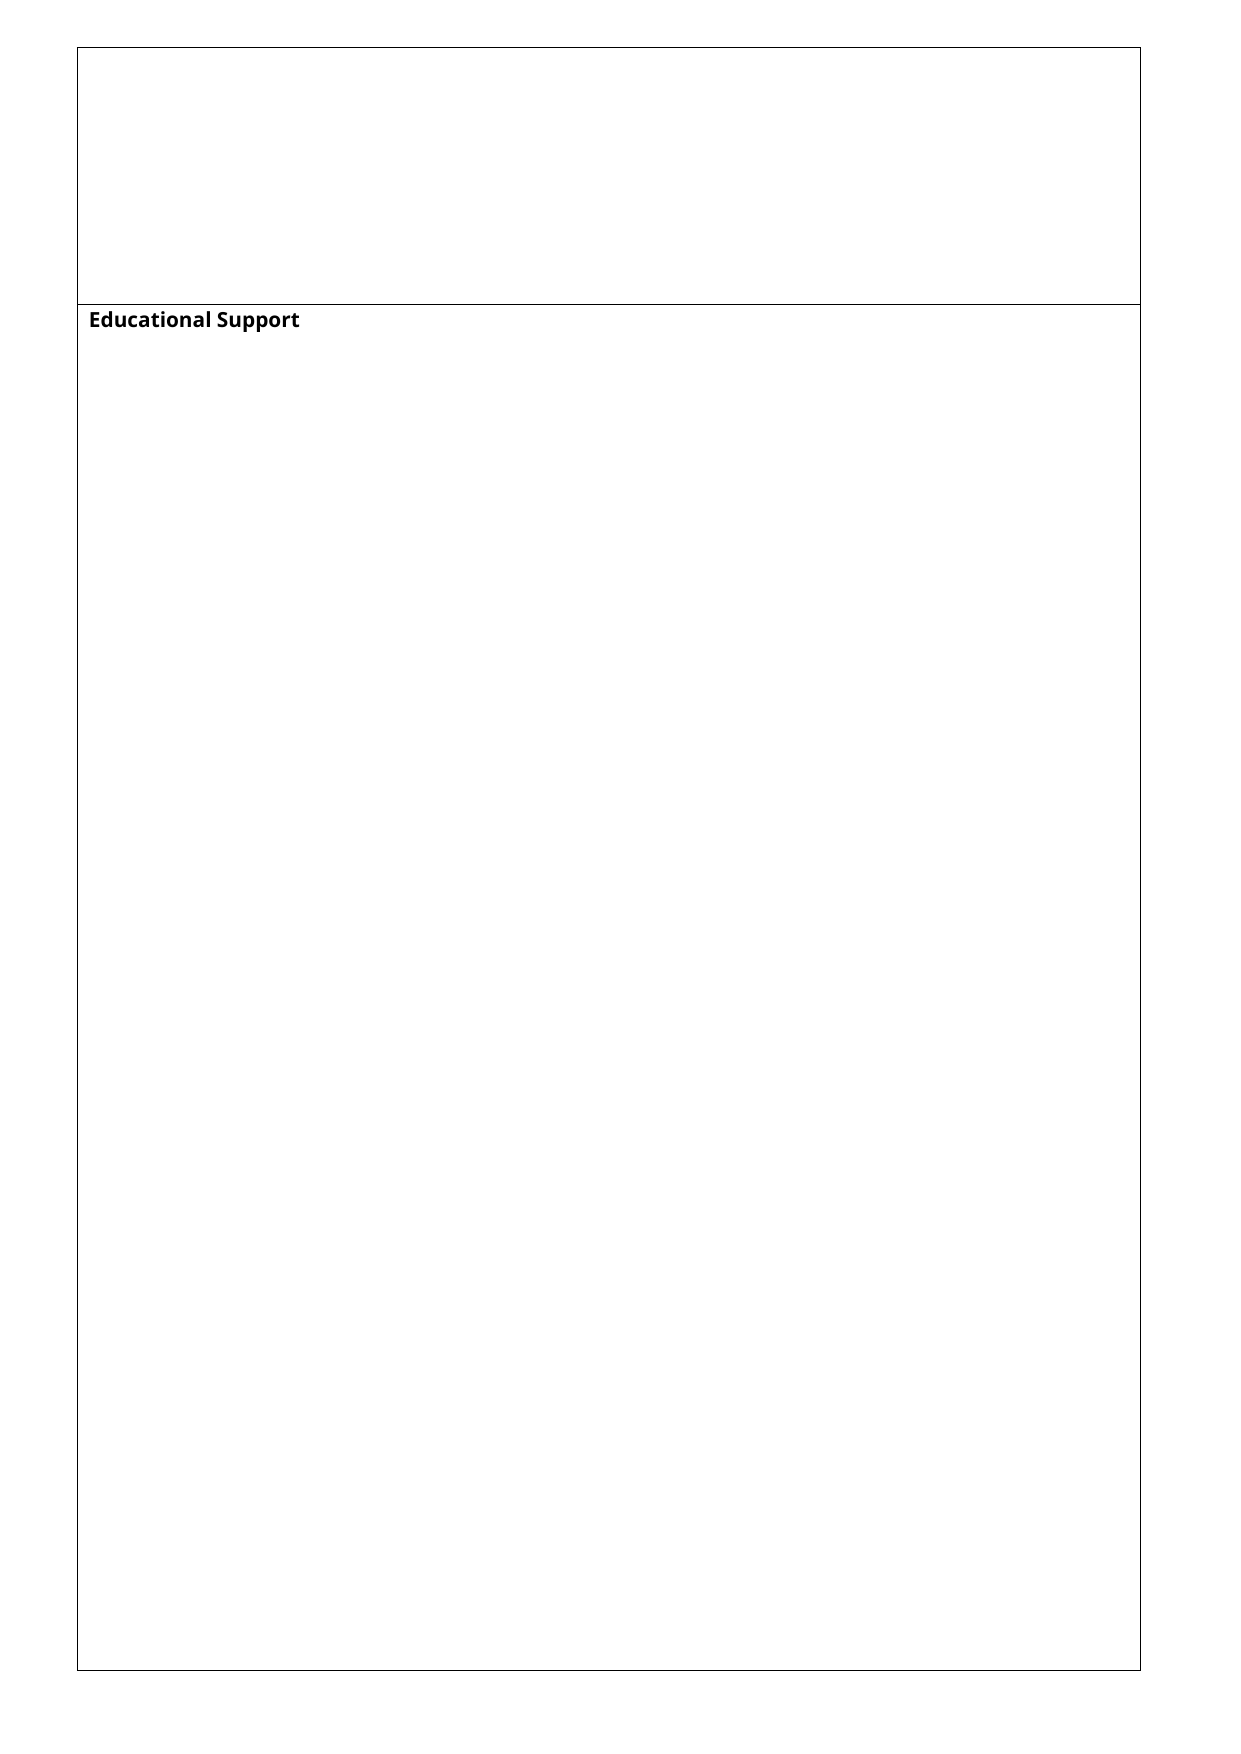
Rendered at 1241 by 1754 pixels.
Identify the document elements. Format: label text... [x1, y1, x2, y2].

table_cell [78, 48, 1140, 304]
table_cell Educational Support [78, 305, 1140, 1670]
